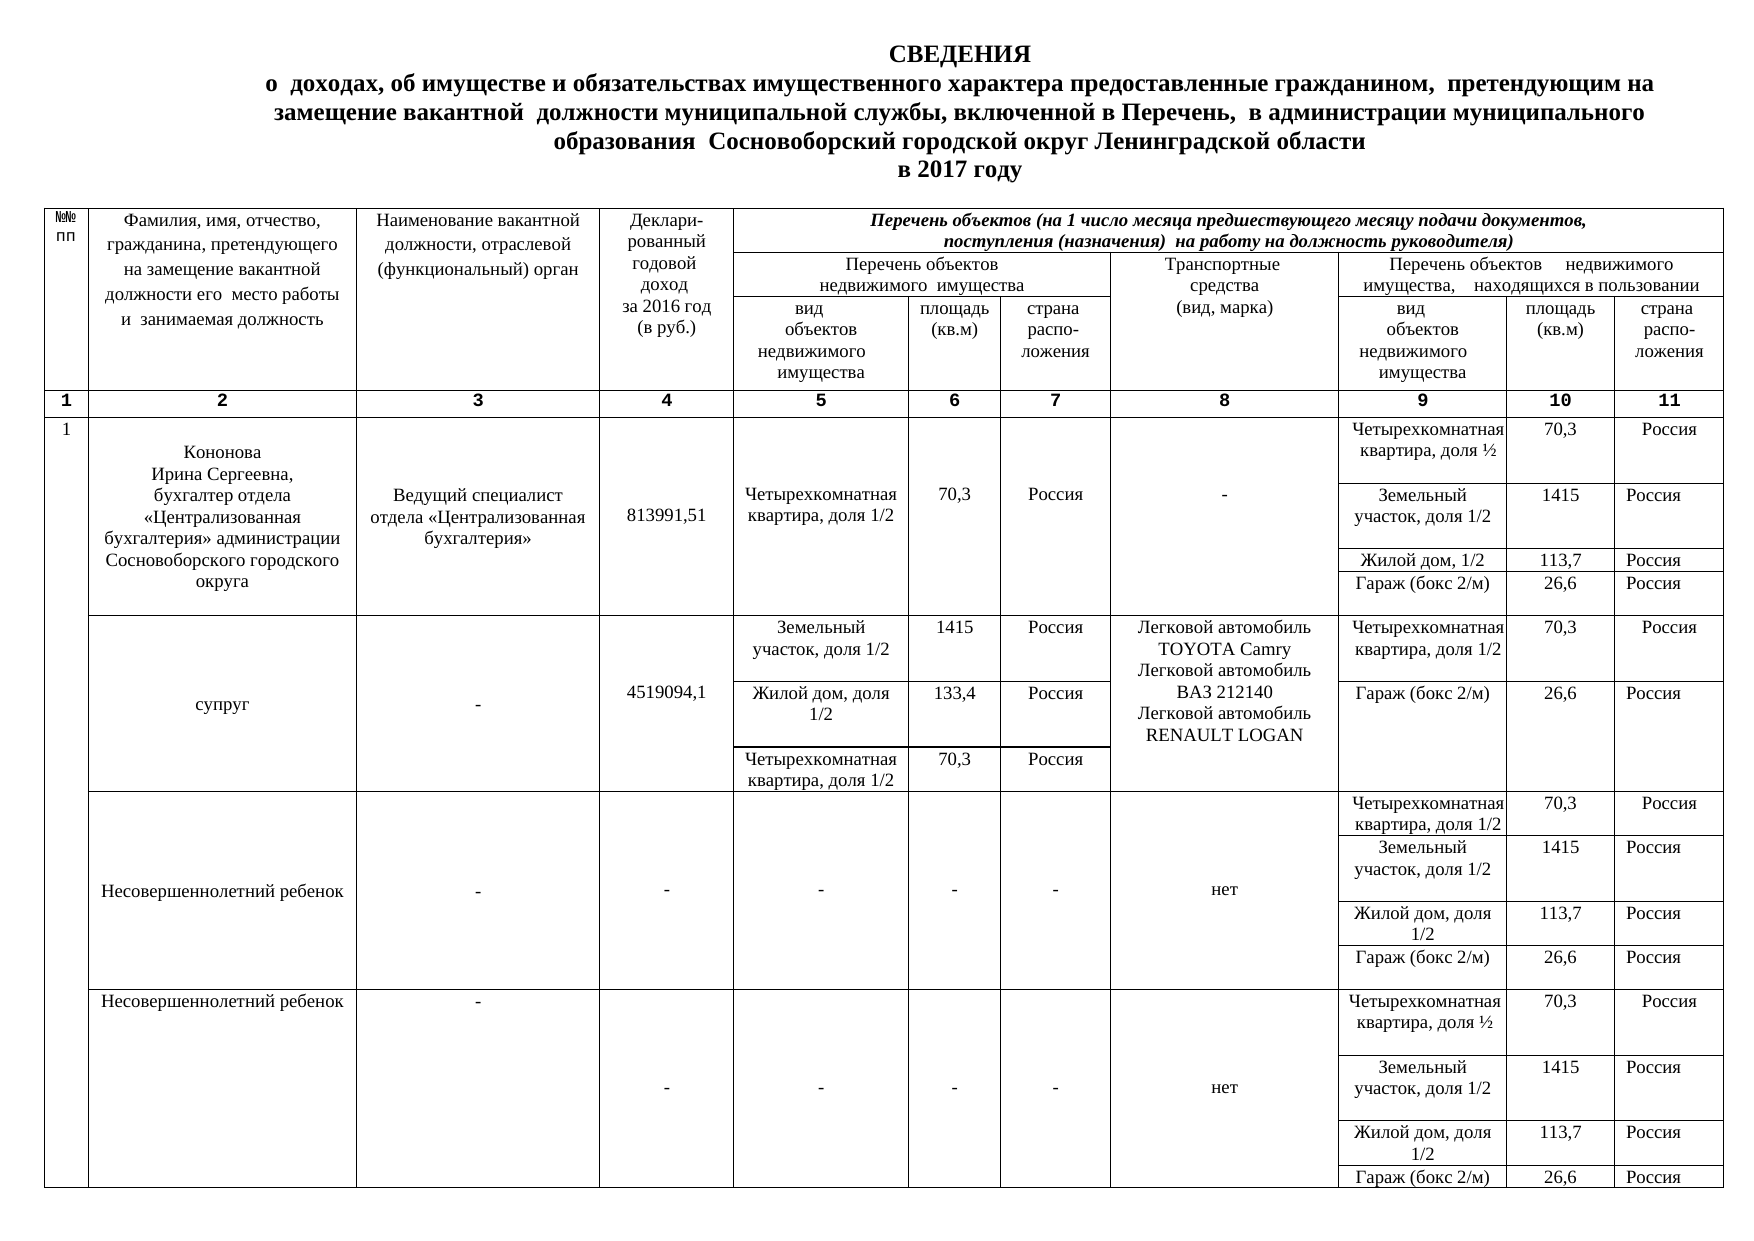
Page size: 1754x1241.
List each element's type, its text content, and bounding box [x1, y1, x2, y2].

table_cell Россия [1615, 549, 1723, 571]
table_cell Россия [1615, 792, 1723, 835]
table_cell Жилой дом, доля 1/2 [1339, 1121, 1506, 1164]
table_cell 7 [1001, 391, 1110, 417]
table_cell Земельный участок, доля 1/2 [1339, 1056, 1506, 1120]
table_cell нет [1111, 990, 1338, 1187]
table_cell 1 [45, 418, 88, 1187]
text о доходах, об имуществе и обязательствах имущественного характера предоставленные гражданином, претендующим на замещение вакантной должности муниципальной службы, включенной в Перечень, в администрации муниципального образования Сосновоборский городской округ Ленинградской области [207, 68, 1713, 154]
table_cell 113,7 [1507, 549, 1614, 571]
table_cell Четырехкомнатная квартира, доля ½ [1339, 990, 1506, 1054]
table_cell Жилой дом, доля 1/2 [1339, 902, 1506, 945]
table_cell - [600, 990, 733, 1187]
table_cell 4 [600, 391, 733, 417]
table_cell Легковой автомобиль TOYOTA Camry Легковой автомобиль ВАЗ 212140 Легковой автомобиль RENAULT LOGAN [1111, 616, 1338, 791]
table_cell 70,3 [1507, 616, 1614, 681]
table_cell 26,6 [1507, 572, 1614, 615]
table_cell Четырехкомнатная квартира, доля ½ [1339, 418, 1506, 482]
table_cell - [734, 792, 908, 989]
table_cell 11 [1615, 391, 1723, 417]
table_cell 8 [1111, 391, 1338, 417]
table_cell Транспортные средства (вид, марка) [1111, 253, 1338, 390]
table_cell Россия [1615, 990, 1723, 1054]
table_cell страна распо- ложения [1615, 297, 1723, 390]
table_cell супруг [89, 616, 356, 791]
table_cell Четырехкомнатная квартира, доля 1/2 [1339, 792, 1506, 835]
table_cell - [357, 792, 599, 989]
table_cell Россия [1615, 572, 1723, 615]
table_cell страна распо- ложения [1001, 297, 1110, 390]
table_cell 70,3 [909, 748, 1000, 791]
table_cell площадь (кв.м) [1507, 297, 1614, 390]
table_cell 1415 [1507, 1056, 1614, 1120]
table_cell - [1001, 792, 1110, 989]
table_cell Ведущий специалист отдела «Централизованная бухгалтерия» [357, 418, 599, 615]
table_cell Кононова Ирина Сергеевна, бухгалтер отдела «Централизованная бухгалтерия» администрации Сосновоборского городского округа [89, 418, 356, 615]
table_cell 70,3 [909, 418, 1000, 615]
table_cell Россия [1615, 946, 1723, 989]
table_cell Россия [1615, 418, 1723, 482]
table_cell 2 [89, 391, 356, 417]
table_cell 3 [357, 391, 599, 417]
table_header Фамилия, имя, отчество, гражданина, претендующего на замещение вакантной должности его место работы и занимаемая должность [89, 209, 356, 390]
table_header Деклари- рованный годовой доход за 2016 год (в руб.) [600, 209, 733, 390]
table_cell нет [1111, 792, 1338, 989]
table_cell 6 [909, 391, 1000, 417]
table_cell 26,6 [1507, 682, 1614, 791]
table_cell Перечень объектов недвижимого имущества, находящихся в пользовании [1339, 253, 1723, 296]
table_cell Четырехкомнатная квартира, доля 1/2 [734, 748, 908, 791]
table_cell 1415 [1507, 484, 1614, 548]
table_cell 1415 [909, 616, 1000, 681]
table_cell Земельный участок, доля 1/2 [1339, 836, 1506, 901]
table_cell 70,3 [1507, 418, 1614, 482]
table_cell Россия [1001, 682, 1110, 746]
table_cell 70,3 [1507, 792, 1614, 835]
table_cell Перечень объектов недвижимого имущества [734, 253, 1110, 296]
table_header №№ пп [45, 209, 88, 390]
table_cell Россия [1615, 1166, 1723, 1187]
table_cell Гараж (бокс 2/м) [1339, 946, 1506, 989]
table_cell 26,6 [1507, 1166, 1614, 1187]
table_cell Гараж (бокс 2/м) [1339, 682, 1506, 791]
table_cell Жилой дом, доля 1/2 [734, 682, 908, 746]
table_cell Земельный участок, доля 1/2 [1339, 484, 1506, 548]
table_cell - [1001, 990, 1110, 1187]
text в 2017 году [207, 154, 1713, 183]
table_cell Гараж (бокс 2/м) [1339, 572, 1506, 615]
table_cell вид объектов недвижимого имущества [734, 297, 908, 390]
table_cell 9 [1339, 391, 1506, 417]
table_cell 813991,51 [600, 418, 733, 615]
table_cell Земельный участок, доля 1/2 [734, 616, 908, 681]
table_cell Россия [1615, 616, 1723, 681]
table_cell - [357, 990, 599, 1187]
table_cell Россия [1615, 836, 1723, 901]
table_cell 113,7 [1507, 1121, 1614, 1164]
table_cell Россия [1615, 484, 1723, 548]
table_cell 5 [734, 391, 908, 417]
table_cell Россия [1001, 616, 1110, 681]
table_cell - [734, 990, 908, 1187]
text СВЕДЕНИЯ [207, 39, 1713, 68]
table_cell вид объектов недвижимого имущества [1339, 297, 1506, 390]
table_cell 70,3 [1507, 990, 1614, 1054]
table_cell площадь (кв.м) [909, 297, 1000, 390]
table_cell 26,6 [1507, 946, 1614, 989]
table_cell Жилой дом, 1/2 [1339, 549, 1506, 571]
table_cell 1415 [1507, 836, 1614, 901]
table_cell Гараж (бокс 2/м) [1339, 1166, 1506, 1187]
table_cell 4519094,1 [600, 616, 733, 791]
table_cell Несовершеннолетний ребенок [89, 990, 356, 1187]
table_cell 133,4 [909, 682, 1000, 746]
table_cell - [909, 792, 1000, 989]
table_cell Четырехкомнатная квартира, доля 1/2 [1339, 616, 1506, 681]
table_cell 113,7 [1507, 902, 1614, 945]
table_cell Россия [1615, 682, 1723, 791]
table_cell 1 [45, 391, 88, 417]
table_cell Четырехкомнатная квартира, доля 1/2 [734, 418, 908, 615]
table_cell - [357, 616, 599, 791]
table_cell Несовершеннолетний ребенок [89, 792, 356, 989]
table_header Перечень объектов (на 1 число месяца предшествующего месяцу подачи документов, поступления (назначения) на работу на должность руководителя) [734, 209, 1723, 252]
table_cell - [600, 792, 733, 989]
table_cell Россия [1615, 1056, 1723, 1120]
table_cell 10 [1507, 391, 1614, 417]
table_cell - [1111, 418, 1338, 615]
table_header Наименование вакантной должности, отраслевой (функциональный) орган [357, 209, 599, 390]
table_cell Россия [1001, 418, 1110, 615]
table_cell Россия [1001, 748, 1110, 791]
table_cell Россия [1615, 902, 1723, 945]
table_cell Россия [1615, 1121, 1723, 1164]
table_cell - [909, 990, 1000, 1187]
